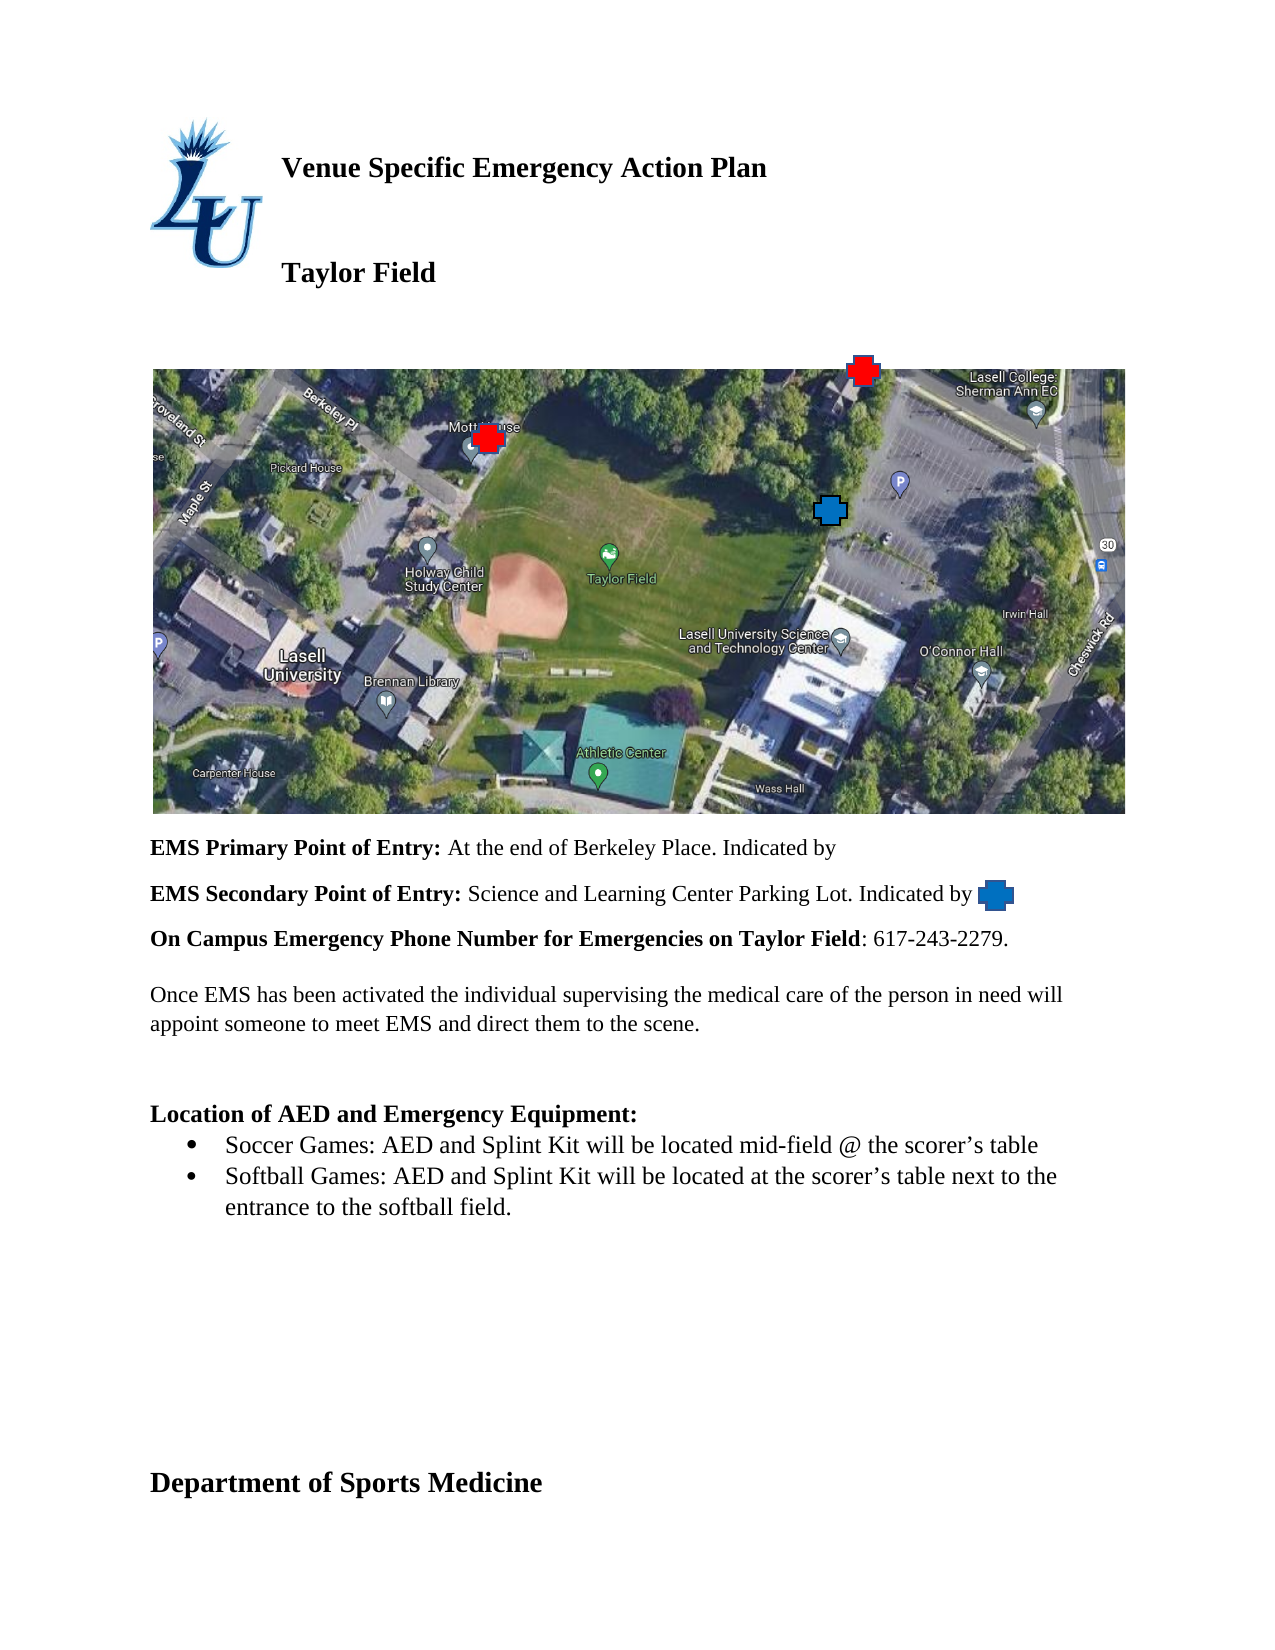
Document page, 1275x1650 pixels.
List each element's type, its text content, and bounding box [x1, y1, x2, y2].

picture [153, 369, 1125, 814]
text Taylor Field [150, 256, 1125, 289]
text Department of Sports Medicine [150, 1465, 1125, 1498]
list Softball Games: AED and Splint Kit will be located at the scorer’s table next to the entrance to the softball field. [187, 1161, 1125, 1221]
text EMS Secondary Point of Entry: Science and Learning Center Parking Lot. Indicated by [150, 879, 1125, 906]
text On Campus Emergency Phone Number for Emergencies on Taylor Field: 617-243-2279. [150, 925, 1125, 951]
text Venue Specific Emergency Action Plan [263, 150, 1125, 183]
text Once EMS has been activated the individual supervising the medical care of the person in need will appoint someone to meet EMS and direct them to the scene. [150, 982, 1125, 1036]
text Location of AED and Emergency Equipment: [150, 1099, 1125, 1128]
list Soccer Games: AED and Splint Kit will be located mid-field @ the scorer’s table [187, 1130, 1125, 1159]
picture [150, 117, 263, 268]
